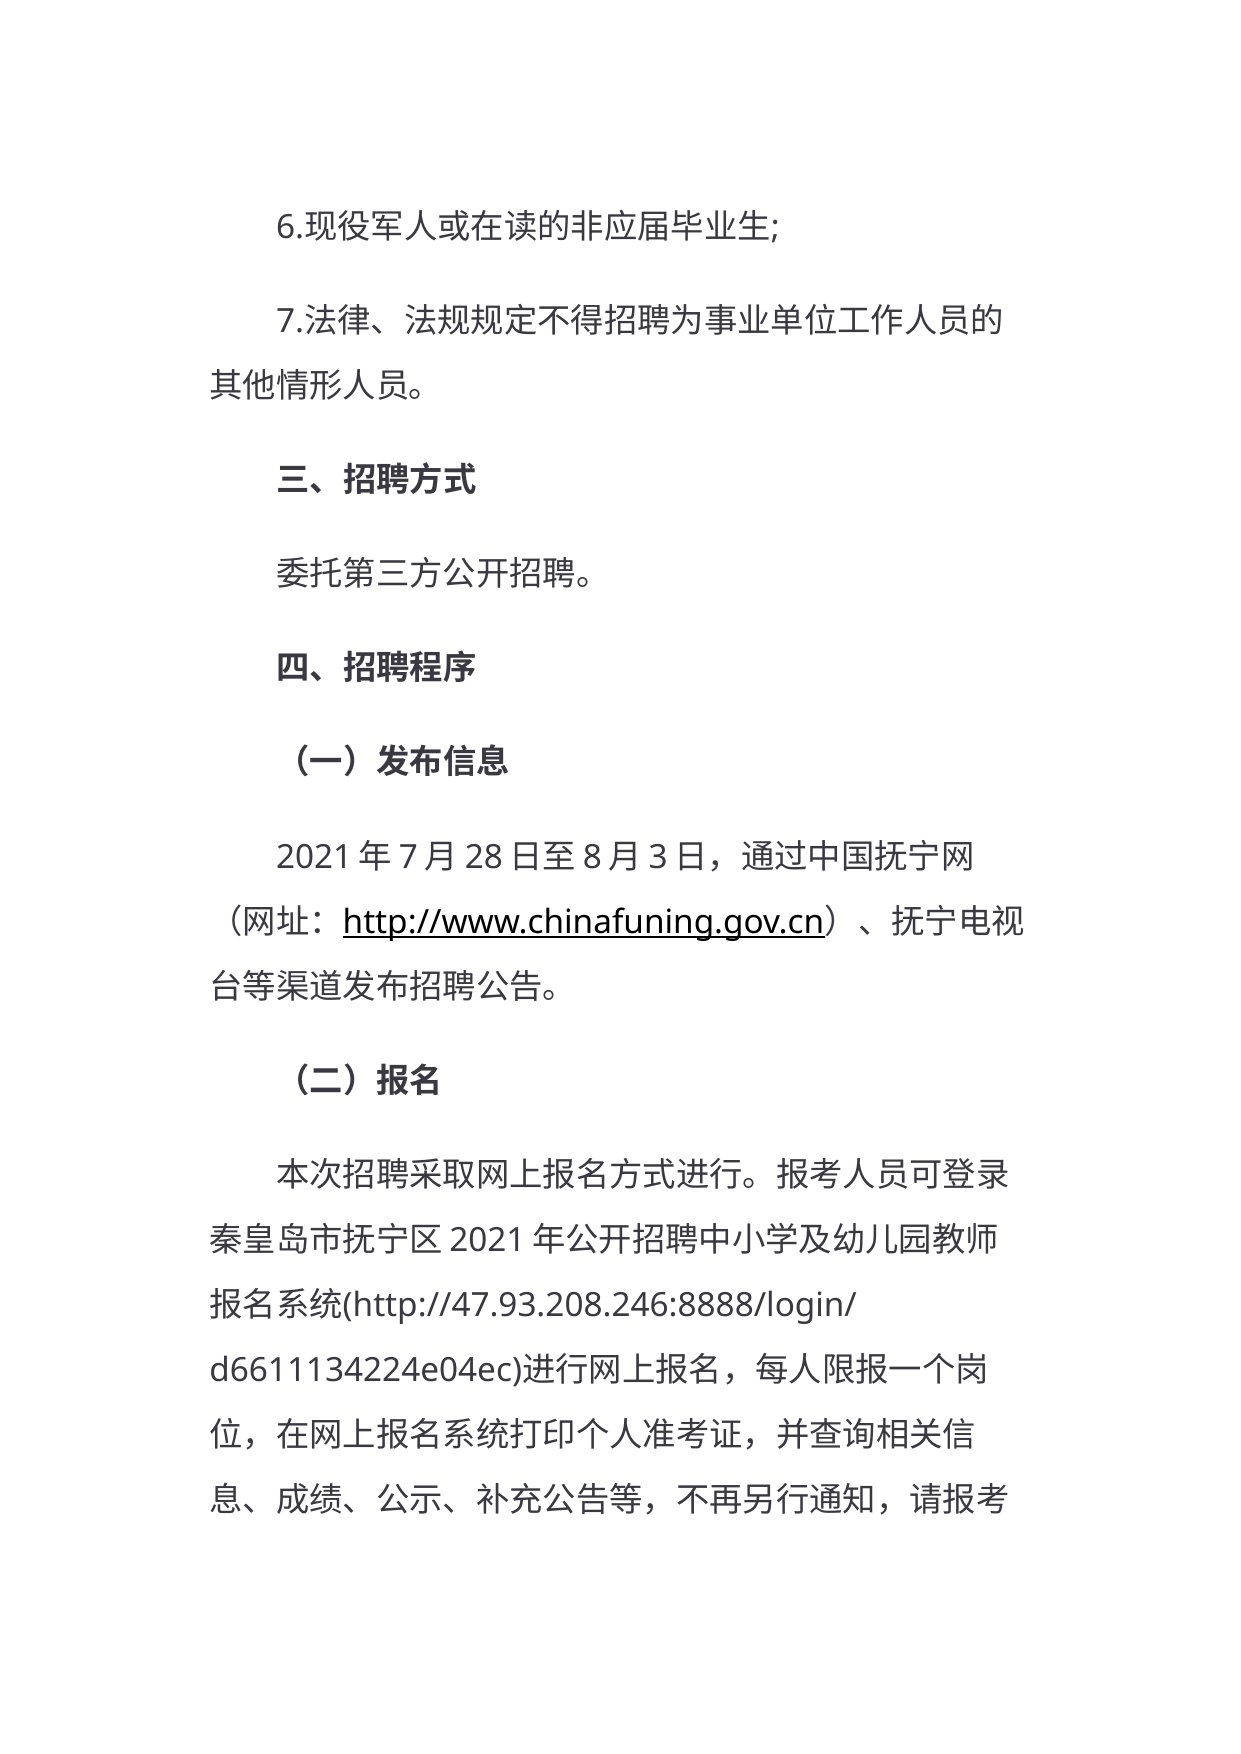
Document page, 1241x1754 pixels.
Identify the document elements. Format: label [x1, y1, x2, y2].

table_header [209, 162, 1031, 1529]
